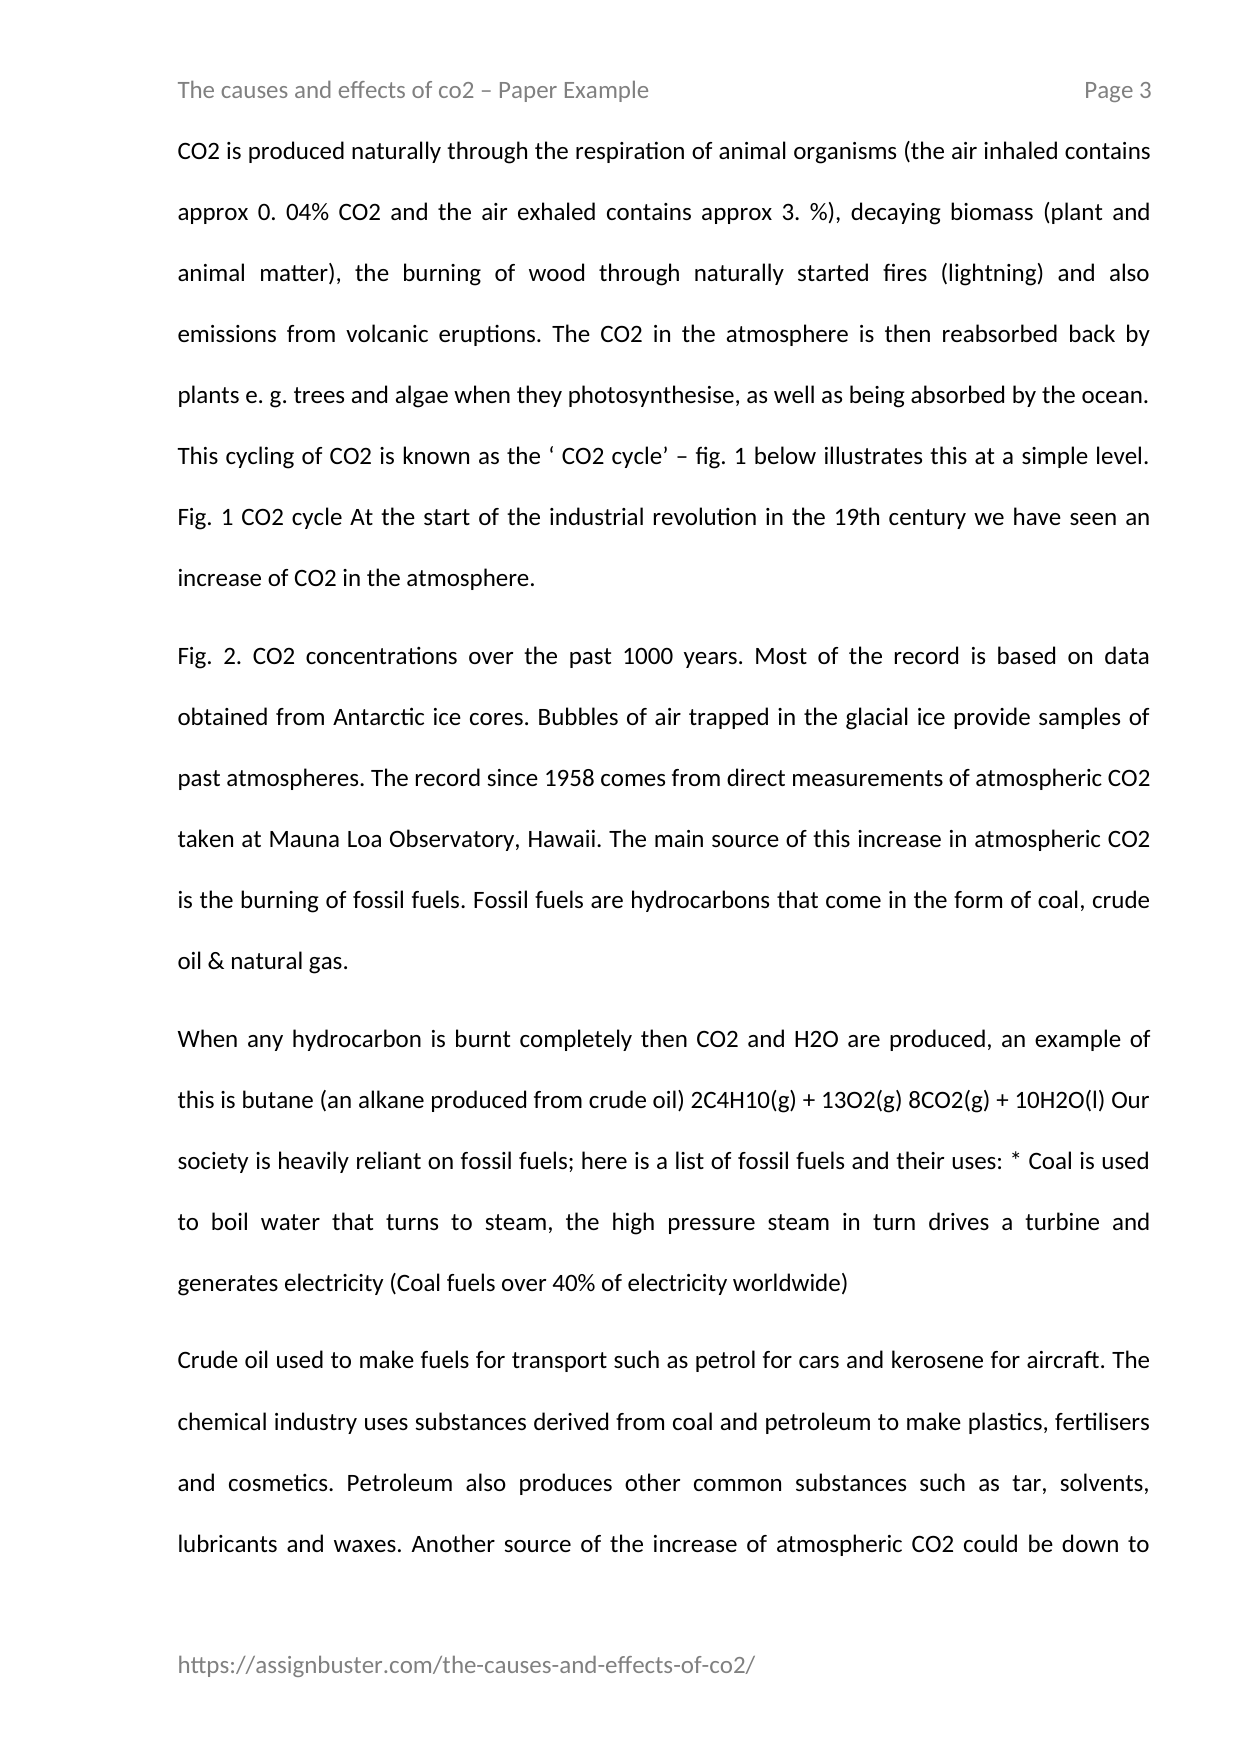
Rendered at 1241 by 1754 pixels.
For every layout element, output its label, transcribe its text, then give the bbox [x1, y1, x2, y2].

text Fig. 2. CO2 concentrations over the past 1000 years. Most of the record is based on data obtained from Antarctic ice cores. Bubbles of air trapped in the glacial ice provide samples of past atmospheres. The record since 1958 comes from direct measurements of atmospheric CO2 taken at Mauna Loa Observatory, Hawaii. The main source of this increase in atmospheric CO2 is the burning of fossil fuels. Fossil fuels are hydrocarbons that come in the form of coal, crude oil & natural gas. [177, 640, 1152, 976]
text When any hydrocarbon is burnt completely then CO2 and H2O are produced, an example of this is butane (an alkane produced from crude oil) 2C4H10(g) + 13O2(g) 8CO2(g) + 10H2O(l) Our society is heavily reliant on fossil fuels; here is a list of fossil fuels and their uses: * Coal is used to boil water that turns to steam, the high pressure steam in turn drives a turbine and generates electricity (Coal fuels over 40% of electricity worldwide) [177, 1023, 1152, 1297]
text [177, 1344, 1152, 1558]
text CO2 is produced naturally through the respiration of animal organisms (the air inhaled contains approx 0. 04% CO2 and the air exhaled contains approx 3. %), decaying biomass (plant and animal matter), the burning of wood through naturally started fires (lightning) and also emissions from volcanic eruptions. The CO2 in the atmosphere is then reabsorbed back by plants e. g. trees and algae when they photosynthesise, as well as being absorbed by the ocean. This cycling of CO2 is known as the ‘ CO2 cycle’ – fig. 1 below illustrates this at a simple level. Fig. 1 CO2 cycle At the start of the industrial revolution in the 19th century we have seen an increase of CO2 in the atmosphere. [177, 135, 1152, 593]
